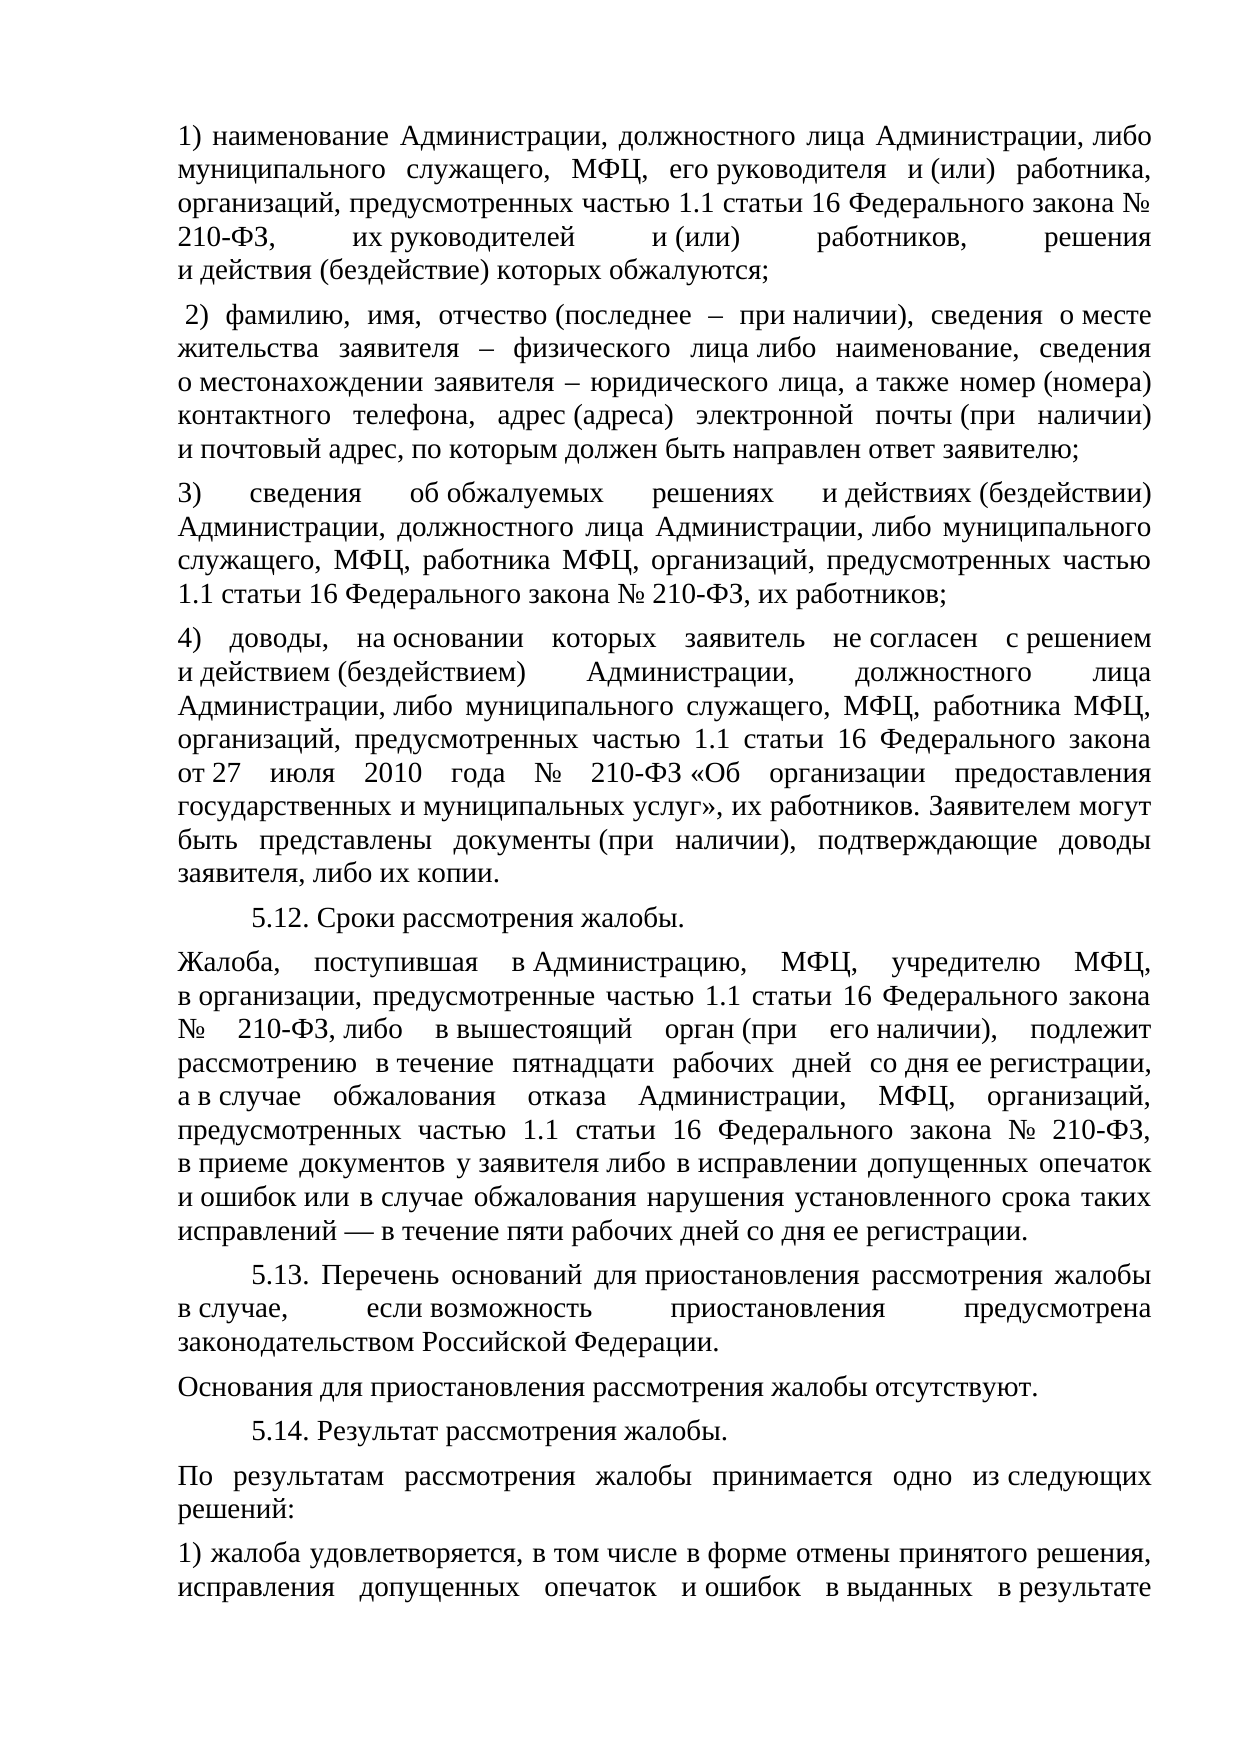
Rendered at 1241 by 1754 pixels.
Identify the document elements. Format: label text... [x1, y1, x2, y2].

text Жалоба, поступившая в Администрацию, МФЦ, учредителю МФЦ, в организации, предусмотренные частью 1.1 статьи 16 Федерального закона № 210-ФЗ, либо в вышестоящий орган (при его наличии), подлежит рассмотрению в течение пятнадцати рабочих дней со дня ее регистрации, а в случае обжалования отказа Администрации, МФЦ, организаций, предусмотренных частью 1.1 статьи 16 Федерального закона № 210-ФЗ, в приеме документов у заявителя либо в исправлении допущенных опечаток и ошибок или в случае обжалования нарушения установленного срока таких исправлений — в течение пяти рабочих дней со дня ее регистрации. [177, 944, 1152, 1246]
text 5.13. Перечень оснований для приостановления рассмотрения жалобы в случае, если возможность приостановления предусмотрена законодательством Российской Федерации. [177, 1257, 1152, 1358]
text 5.14. Результат рассмотрения жалобы. [177, 1413, 1152, 1447]
text 5.12. Сроки рассмотрения жалобы. [177, 900, 1152, 933]
text 1) наименование Администрации, должностного лица Администрации, либо муниципального служащего, МФЦ, его руководителя и (или) работника, организаций, предусмотренных частью 1.1 статьи 16 Федерального закона № 210-ФЗ, их руководителей и (или) работников, решения и действия (бездействие) которых обжалуются; [177, 118, 1152, 286]
text 3) сведения об обжалуемых решениях и действиях (бездействии) Администрации, должностного лица Администрации, либо муниципального служащего, МФЦ, работника МФЦ, организаций, предусмотренных частью 1.1 статьи 16 Федерального закона № 210-ФЗ, их работников; [177, 475, 1152, 609]
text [177, 1536, 1152, 1603]
text Основания для приостановления рассмотрения жалобы отсутствуют. [177, 1369, 1152, 1402]
text 2) фамилию, имя, отчество (последнее – при наличии), сведения о месте жительства заявителя – физического лица либо наименование, сведения о местонахождении заявителя – юридического лица, а также номер (номера) контактного телефона, адрес (адреса) электронной почты (при наличии) и почтовый адрес, по которым должен быть направлен ответ заявителю; [177, 297, 1152, 464]
text 4) доводы, на основании которых заявитель не согласен с решением и действием (бездействием) Администрации, должностного лица Администрации, либо муниципального служащего, МФЦ, работника МФЦ, организаций, предусмотренных частью 1.1 статьи 16 Федерального закона от 27 июля 2010 года № 210-ФЗ «Об организации предоставления государственных и муниципальных услуг», их работников. Заявителем могут быть представлены документы (при наличии), подтверждающие доводы заявителя, либо их копии. [177, 621, 1152, 889]
text По результатам рассмотрения жалобы принимается одно из следующих решений: [177, 1458, 1152, 1525]
